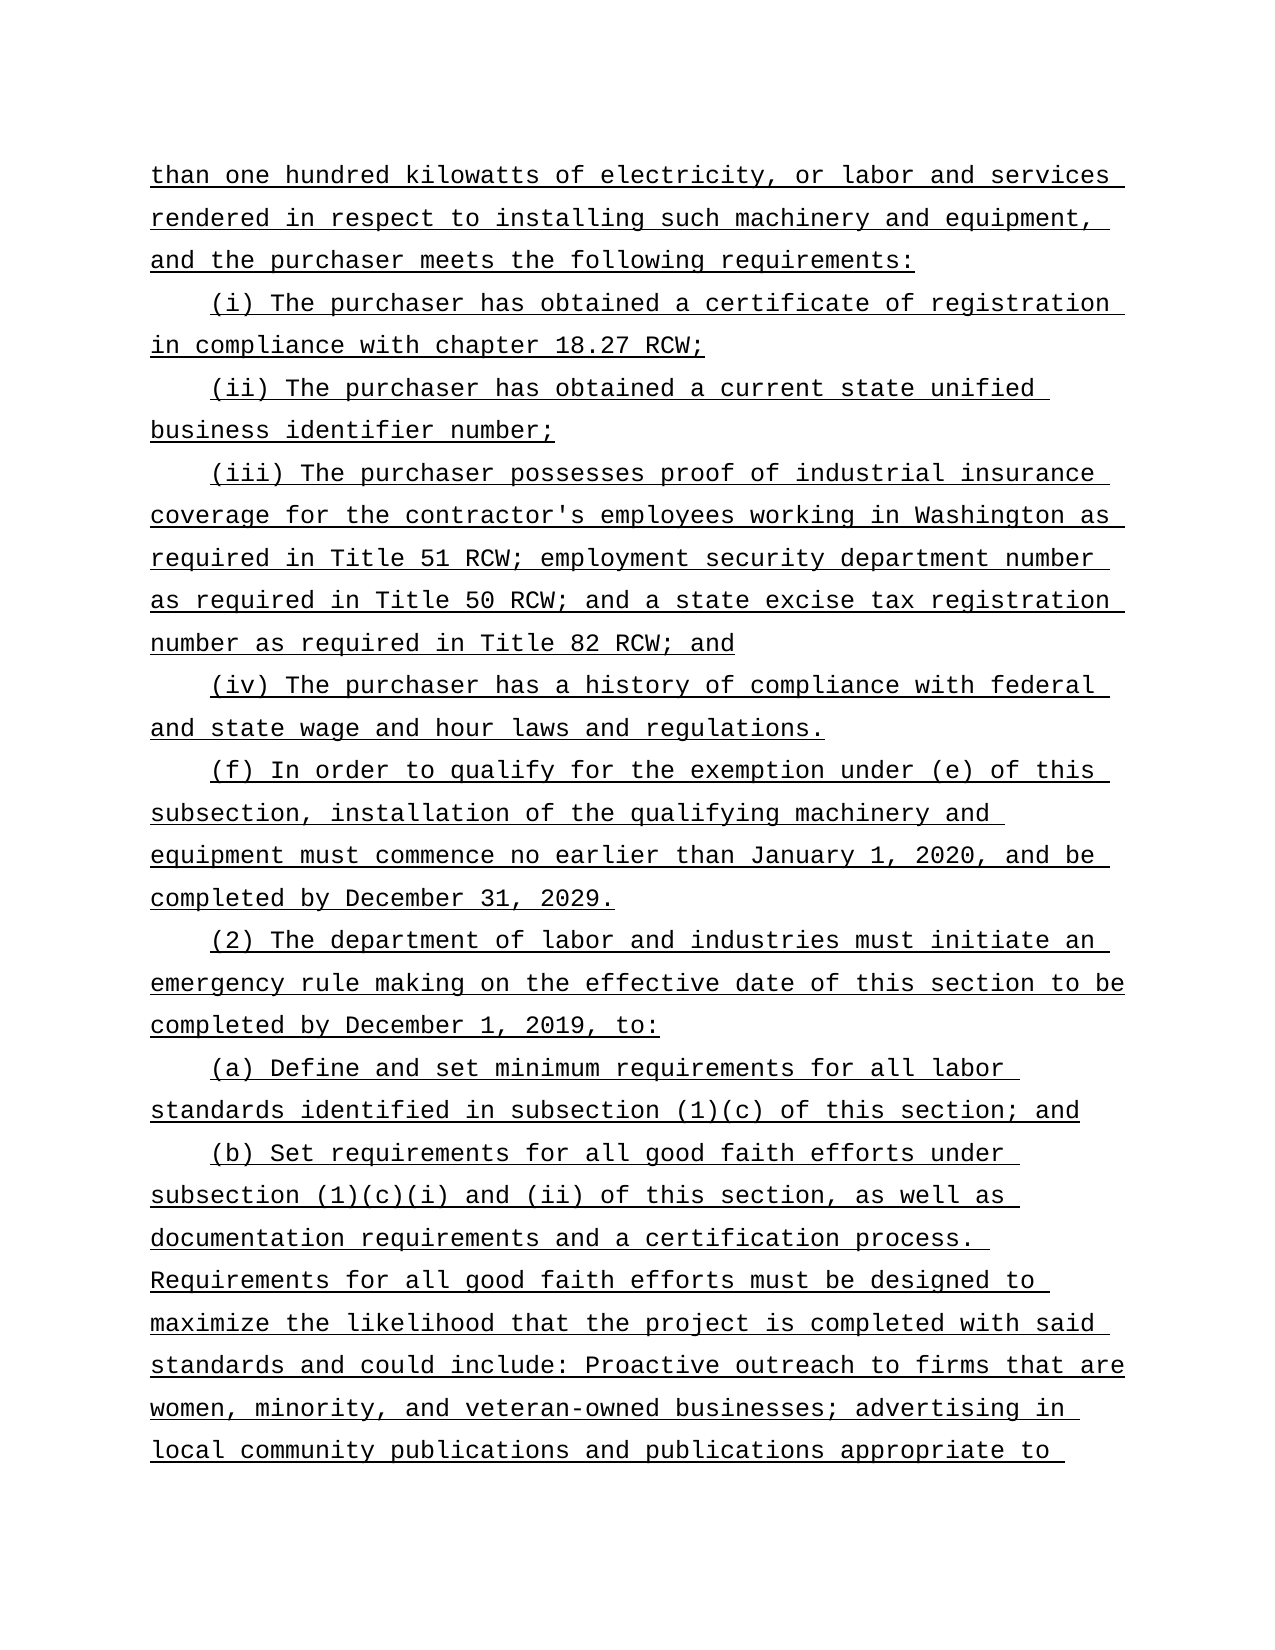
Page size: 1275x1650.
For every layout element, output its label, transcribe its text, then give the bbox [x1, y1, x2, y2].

text (a) Define and set minimum requirements for all labor standards identified in subsection (1)(c) of this section; and [150, 1042, 1125, 1127]
text (ii) The purchaser has obtained a current state unified business identifier number; [150, 362, 1125, 447]
text (iii) The purchaser possesses proof of industrial insurance coverage for the contractor's employees working in Washington as required in Title 51 RCW; employment security department number as required in Title 50 RCW; and a state excise tax registration number as required in Title 82 RCW; and [150, 613, 1125, 660]
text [150, 1378, 1125, 1467]
text (iii) The purchaser possesses proof of industrial insurance coverage for the contractor's employees working in Washington as required in Title 51 RCW; employment security department number as required in Title 50 RCW; and a state excise tax registration number as required in Title 82 RCW; and [150, 528, 1125, 611]
text (iii) The purchaser possesses proof of industrial insurance coverage for the contractor's employees working in Washington as required in Title 51 RCW; employment security department number as required in Title 50 RCW; and a state excise tax registration number as required in Title 82 RCW; and [150, 447, 1125, 526]
text (f) In order to qualify for the exemption under (e) of this subsection, installation of the qualifying machinery and equipment must commence no earlier than January 1, 2020, and be completed by December 31, 2029. [150, 745, 1125, 915]
text (iv) The purchaser has a history of compliance with federal and state wage and hour laws and regulations. [150, 660, 1125, 745]
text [150, 150, 1125, 186]
text (2) The department of labor and industries must initiate an emergency rule making on the effective date of this section to be completed by December 1, 2019, to: [150, 915, 1125, 994]
text (i) The purchaser has obtained a certificate of registration in compliance with chapter 18.27 RCW; [150, 277, 1125, 362]
text (2) The department of labor and industries must initiate an emergency rule making on the effective date of this section to be completed by December 1, 2019, to: [150, 995, 1125, 1042]
